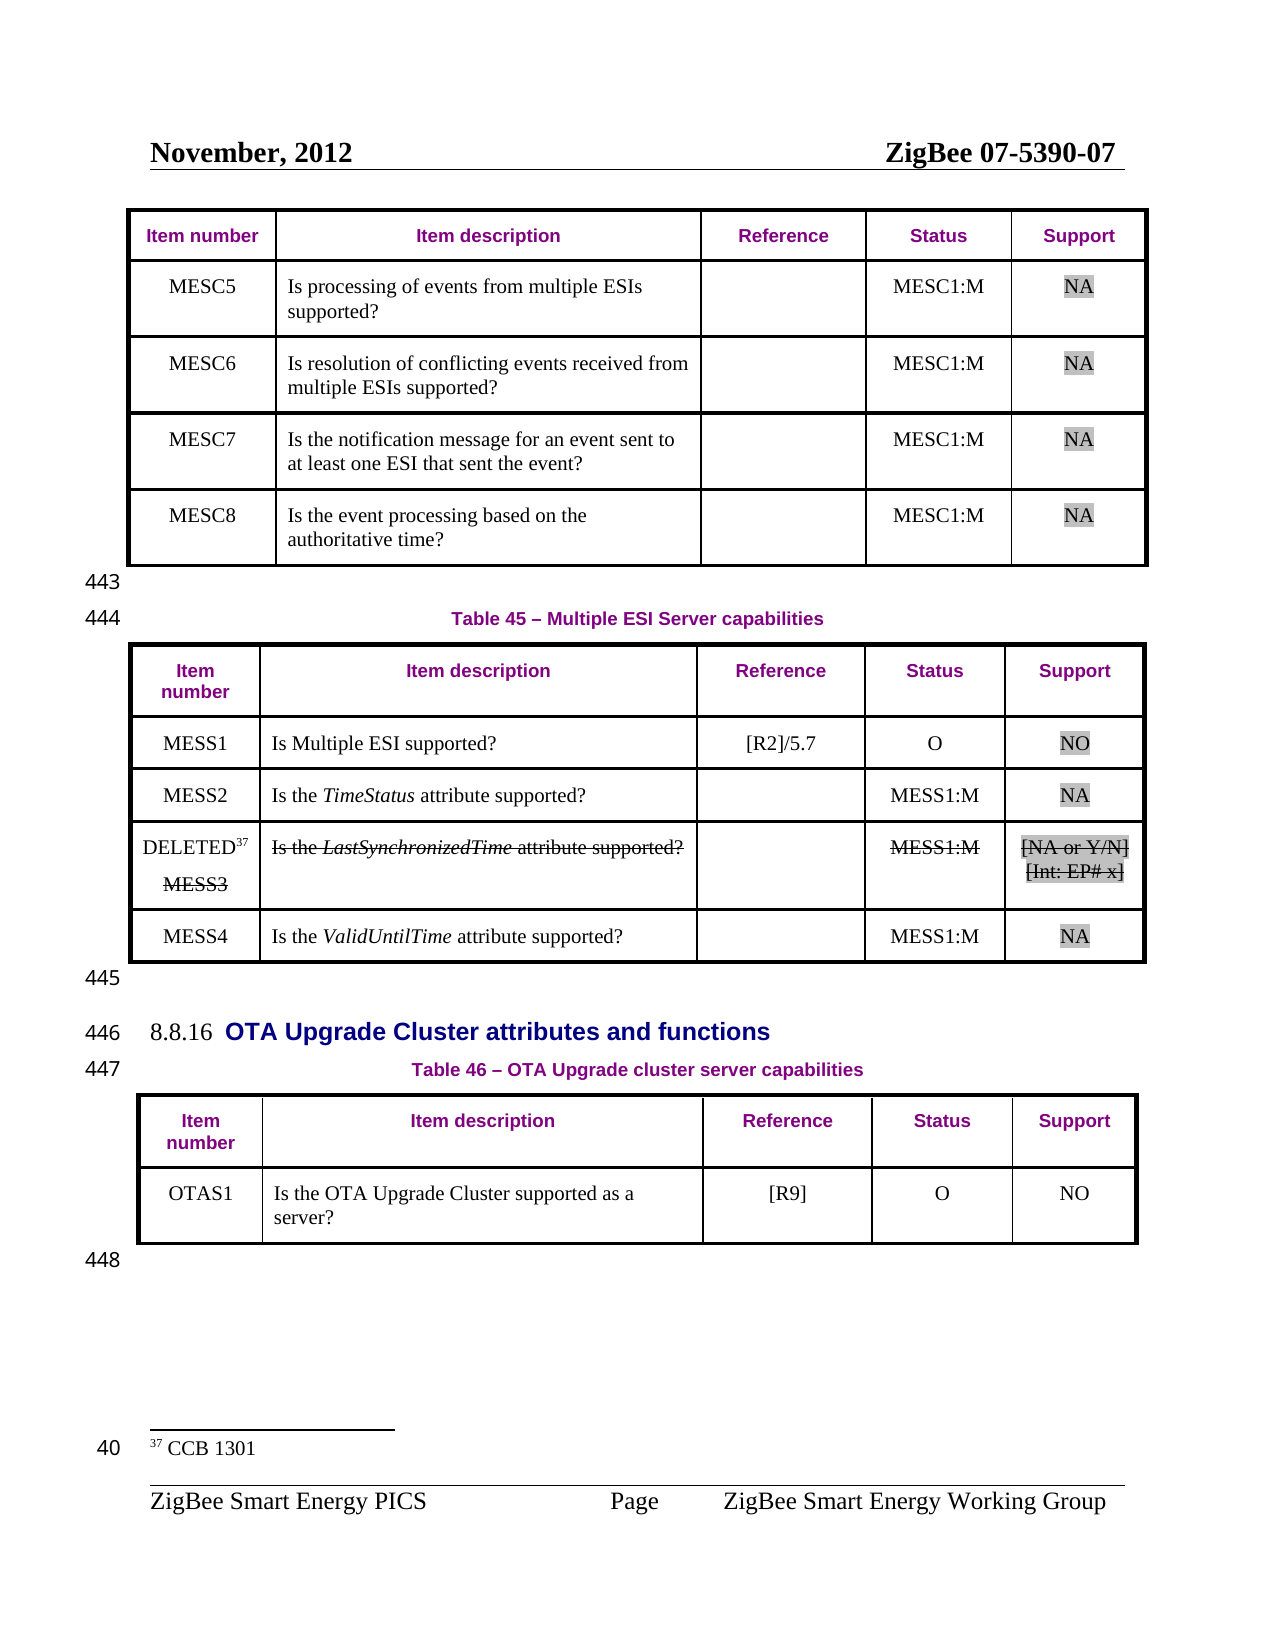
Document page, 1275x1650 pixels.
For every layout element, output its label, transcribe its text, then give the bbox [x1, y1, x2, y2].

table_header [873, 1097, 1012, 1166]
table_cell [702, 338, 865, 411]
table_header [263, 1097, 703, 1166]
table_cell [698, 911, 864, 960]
subtitle OTA Upgrade Cluster attributes and functions [150, 1017, 1125, 1046]
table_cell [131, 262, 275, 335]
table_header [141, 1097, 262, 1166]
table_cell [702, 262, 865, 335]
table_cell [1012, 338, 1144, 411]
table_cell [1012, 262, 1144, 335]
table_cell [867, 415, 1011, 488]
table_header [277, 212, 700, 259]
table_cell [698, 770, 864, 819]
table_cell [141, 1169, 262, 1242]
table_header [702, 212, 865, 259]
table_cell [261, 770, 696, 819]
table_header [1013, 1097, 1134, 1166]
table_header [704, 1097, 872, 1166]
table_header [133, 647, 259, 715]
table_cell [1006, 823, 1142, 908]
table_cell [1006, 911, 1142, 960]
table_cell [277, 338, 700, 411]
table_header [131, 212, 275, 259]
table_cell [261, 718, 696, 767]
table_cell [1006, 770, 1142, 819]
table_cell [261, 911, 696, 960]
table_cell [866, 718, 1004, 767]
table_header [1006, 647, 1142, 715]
text Table 45 – Multiple ESI Server capabilities [150, 608, 1125, 630]
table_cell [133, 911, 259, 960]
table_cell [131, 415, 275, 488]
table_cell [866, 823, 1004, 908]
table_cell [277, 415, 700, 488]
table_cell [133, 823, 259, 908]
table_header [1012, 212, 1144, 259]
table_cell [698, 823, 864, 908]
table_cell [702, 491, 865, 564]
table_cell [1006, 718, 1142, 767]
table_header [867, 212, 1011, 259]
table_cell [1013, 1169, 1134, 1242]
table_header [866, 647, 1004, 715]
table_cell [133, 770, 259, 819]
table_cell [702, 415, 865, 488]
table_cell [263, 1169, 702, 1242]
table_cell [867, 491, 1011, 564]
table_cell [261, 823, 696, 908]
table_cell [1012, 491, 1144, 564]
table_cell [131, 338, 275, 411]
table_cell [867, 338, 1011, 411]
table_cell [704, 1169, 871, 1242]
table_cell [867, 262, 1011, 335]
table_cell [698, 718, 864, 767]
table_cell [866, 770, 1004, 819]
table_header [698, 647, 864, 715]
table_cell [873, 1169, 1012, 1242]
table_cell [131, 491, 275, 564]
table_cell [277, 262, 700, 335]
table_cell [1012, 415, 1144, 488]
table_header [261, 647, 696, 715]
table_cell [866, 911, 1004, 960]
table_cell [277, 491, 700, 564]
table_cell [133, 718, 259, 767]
